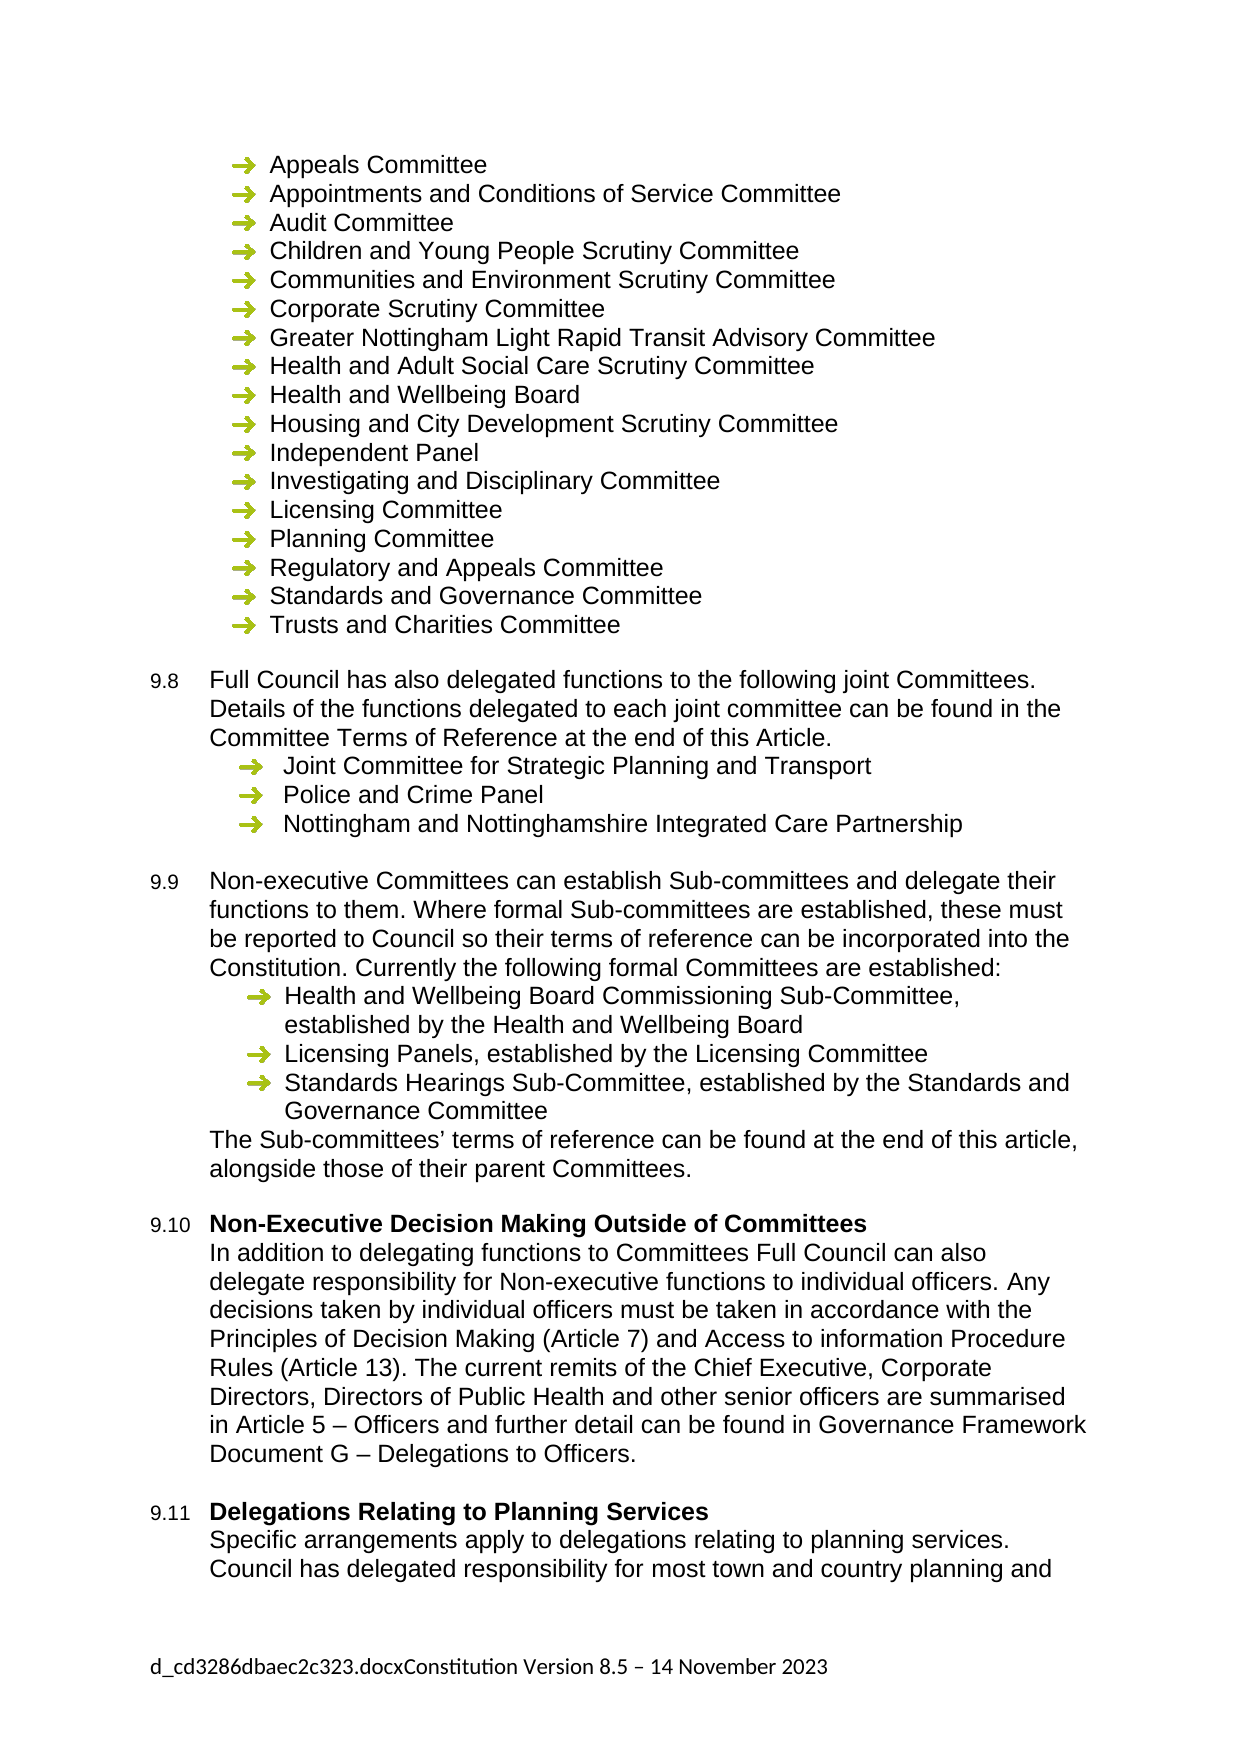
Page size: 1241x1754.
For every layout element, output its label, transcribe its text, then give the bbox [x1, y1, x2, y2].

text The Sub-committees’ terms of reference can be found at the end of this article, alongside those of their parent Committees. [209, 1125, 1090, 1183]
list Health and Wellbeing Board Commissioning Sub-Committee, established by the Health and Wellbeing Board [247, 981, 1090, 1039]
picture [247, 1045, 271, 1063]
picture [232, 444, 256, 461]
picture [232, 386, 256, 404]
list Health and Wellbeing Board [232, 380, 1090, 409]
text In addition to delegating functions to Committees Full Council can also delegate responsibility for Non-executive functions to individual officers. Any decisions taken by individual officers must be taken in accordance with the Principles of Decision Making (Article 7) and Access to information Procedure Rules (Article 13). The current remits of the Chief Executive, Corporate Directors, Directors of Public Health and other senior officers are summarised in Article 5 – Officers and further detail can be found in Governance Framework Document G – Delegations to Officers. [209, 1238, 1090, 1468]
list Licensing Committee [232, 495, 1090, 524]
picture [232, 271, 256, 289]
picture [239, 786, 263, 804]
picture [232, 616, 256, 634]
picture [247, 1074, 271, 1091]
list Appointments and Conditions of Service Committee [232, 179, 1090, 207]
list Standards Hearings Sub-Committee, established by the Standards and Governance Committee [247, 1068, 1090, 1125]
list Appeals Committee [232, 150, 1090, 179]
list Standards and Governance Committee [232, 581, 1090, 610]
list Corporate Scrutiny Committee [232, 294, 1090, 322]
picture [239, 815, 263, 833]
picture [232, 329, 256, 346]
picture [232, 358, 256, 375]
picture [232, 588, 256, 605]
picture [247, 988, 271, 1005]
picture [232, 559, 256, 576]
list Greater Nottingham Light Rapid Transit Advisory Committee [232, 322, 1090, 351]
list Non-Executive Decision Making Outside of Committees [150, 1209, 1090, 1238]
list Independent Panel [232, 437, 1090, 466]
list Nottingham and Nottinghamshire Integrated Care Partnership [239, 809, 1090, 838]
list Non-executive Committees can establish Sub-committees and delegate their functions to them. Where formal Sub-committees are established, these must be reported to Council so their terms of reference can be incorporated into the Constitution. Currently the following formal Committees are established: [150, 866, 1090, 981]
picture [232, 185, 256, 203]
list Housing and City Development Scrutiny Committee [232, 409, 1090, 437]
list Children and Young People Scrutiny Committee [232, 236, 1090, 265]
picture [232, 415, 256, 433]
picture [239, 758, 263, 775]
picture [232, 473, 256, 490]
picture [232, 300, 256, 318]
list Planning Committee [232, 524, 1090, 552]
list Licensing Panels, established by the Licensing Committee [247, 1039, 1090, 1068]
list Joint Committee for Strategic Planning and Transport [239, 751, 1090, 780]
list Trusts and Charities Committee [232, 610, 1090, 639]
picture [232, 501, 256, 519]
picture [232, 530, 256, 548]
picture [232, 214, 256, 231]
picture [232, 156, 256, 174]
list Delegations Relating to Planning Services [150, 1496, 1090, 1525]
list Health and Adult Social Care Scrutiny Committee [232, 351, 1090, 380]
picture [232, 243, 256, 260]
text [209, 1525, 1090, 1583]
list Police and Crime Panel [239, 780, 1090, 809]
list Audit Committee [232, 207, 1090, 236]
list Regulatory and Appeals Committee [232, 552, 1090, 581]
list Full Council has also delegated functions to the following joint Committees. Details of the functions delegated to each joint committee can be found in the Committee Terms of Reference at the end of this Article. [150, 665, 1090, 751]
list Communities and Environment Scrutiny Committee [232, 265, 1090, 294]
list Investigating and Disciplinary Committee [232, 466, 1090, 495]
